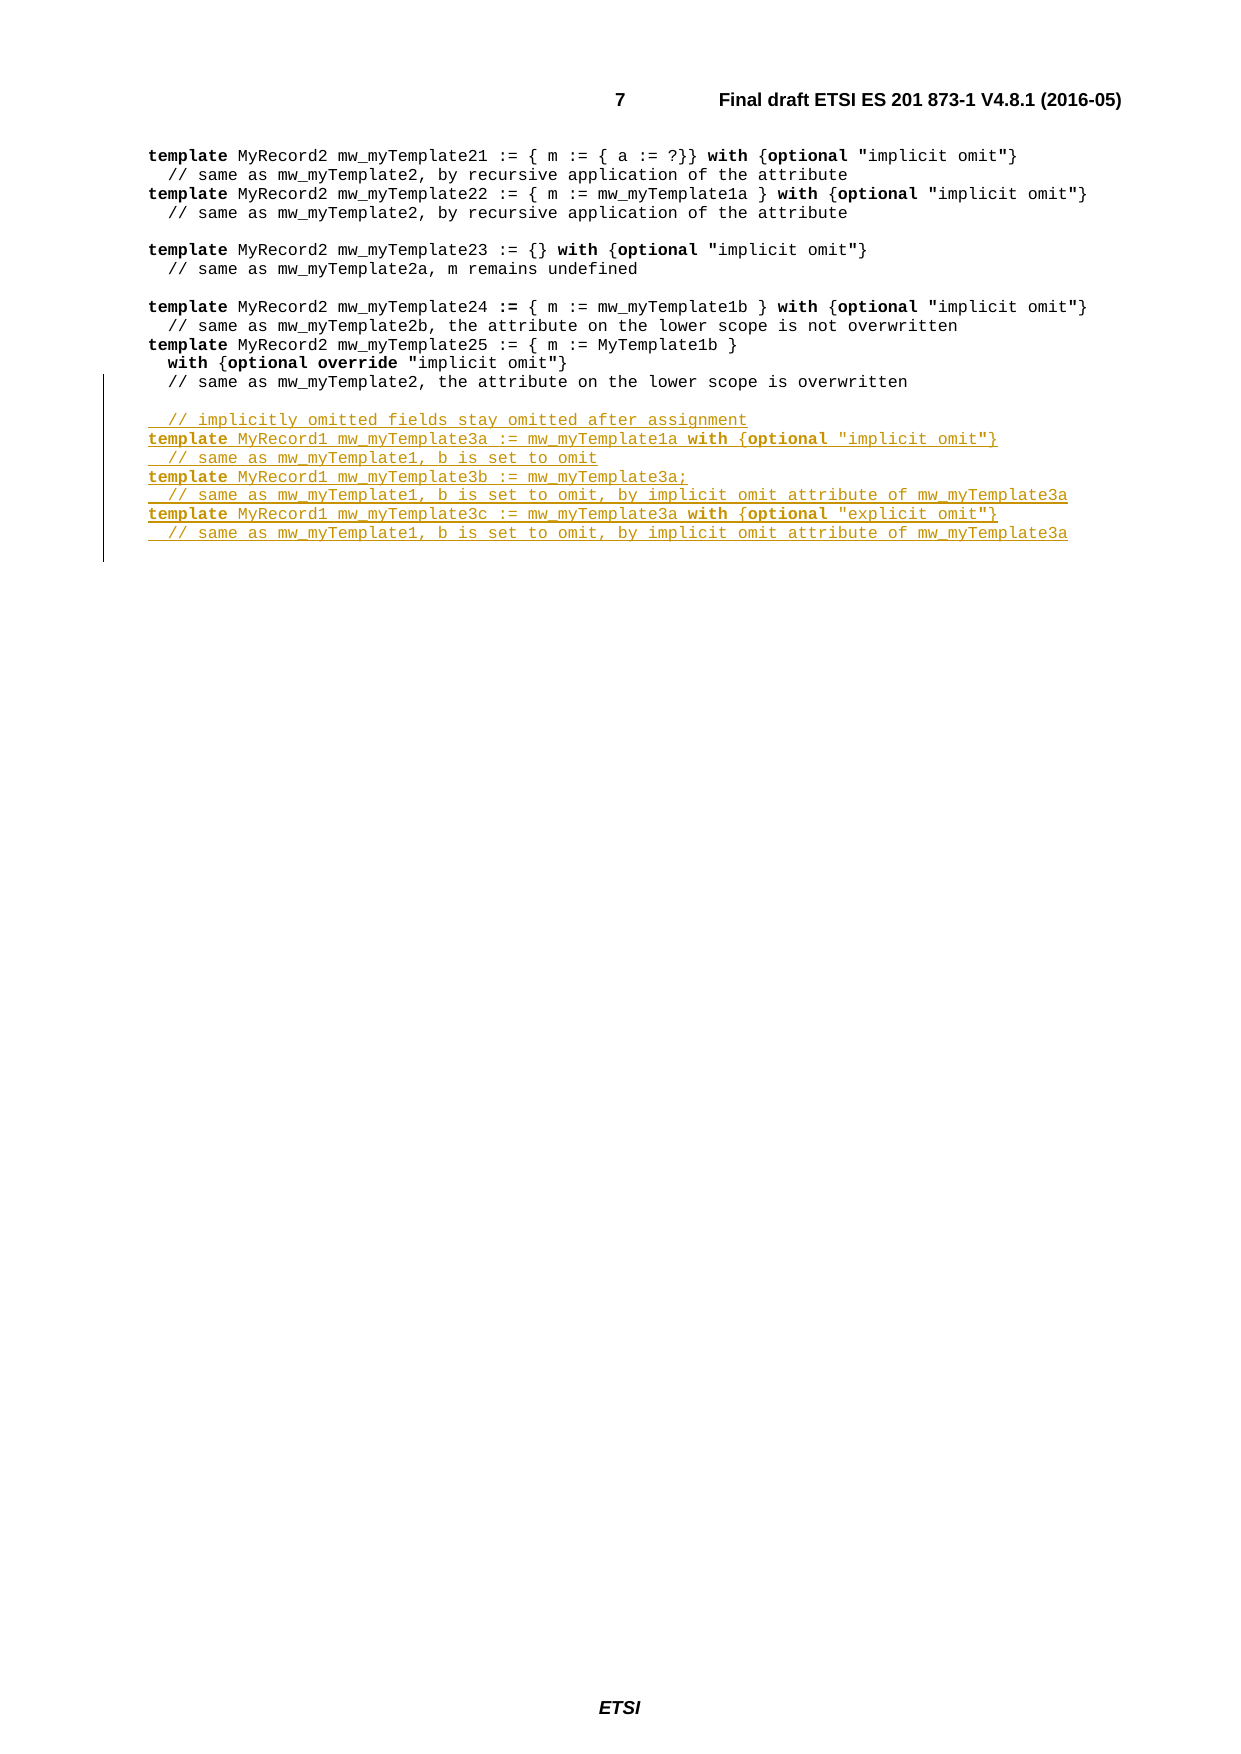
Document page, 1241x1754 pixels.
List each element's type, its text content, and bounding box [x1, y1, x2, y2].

text template MyRecord2 mw_myTemplate21 := { m := { a := ?}} with {optional "implicit omit"} // same as mw_myTemplate2, by recursive application of the attribute [148, 148, 1122, 185]
text template MyRecord2 mw_myTemplate22 := { m := mw_myTemplate1a } with {optional "implicit omit"} // same as mw_myTemplate2, by recursive application of the attribute [148, 185, 1122, 223]
text template MyRecord2 mw_myTemplate23 := {} with {optional "implicit omit"} // same as mw_myTemplate2a, m remains undefined [148, 242, 1122, 298]
text template MyRecord2 mw_myTemplate25 := { m := MyTemplate1b } with {optional override "implicit omit"} // same as mw_myTemplate2, the attribute on the lower scope is overwritten [148, 336, 1122, 543]
text template MyRecord2 mw_myTemplate24 := { m := mw_myTemplate1b } with {optional "implicit omit"} // same as mw_myTemplate2b, the attribute on the lower scope is not overwritten [148, 298, 1122, 336]
